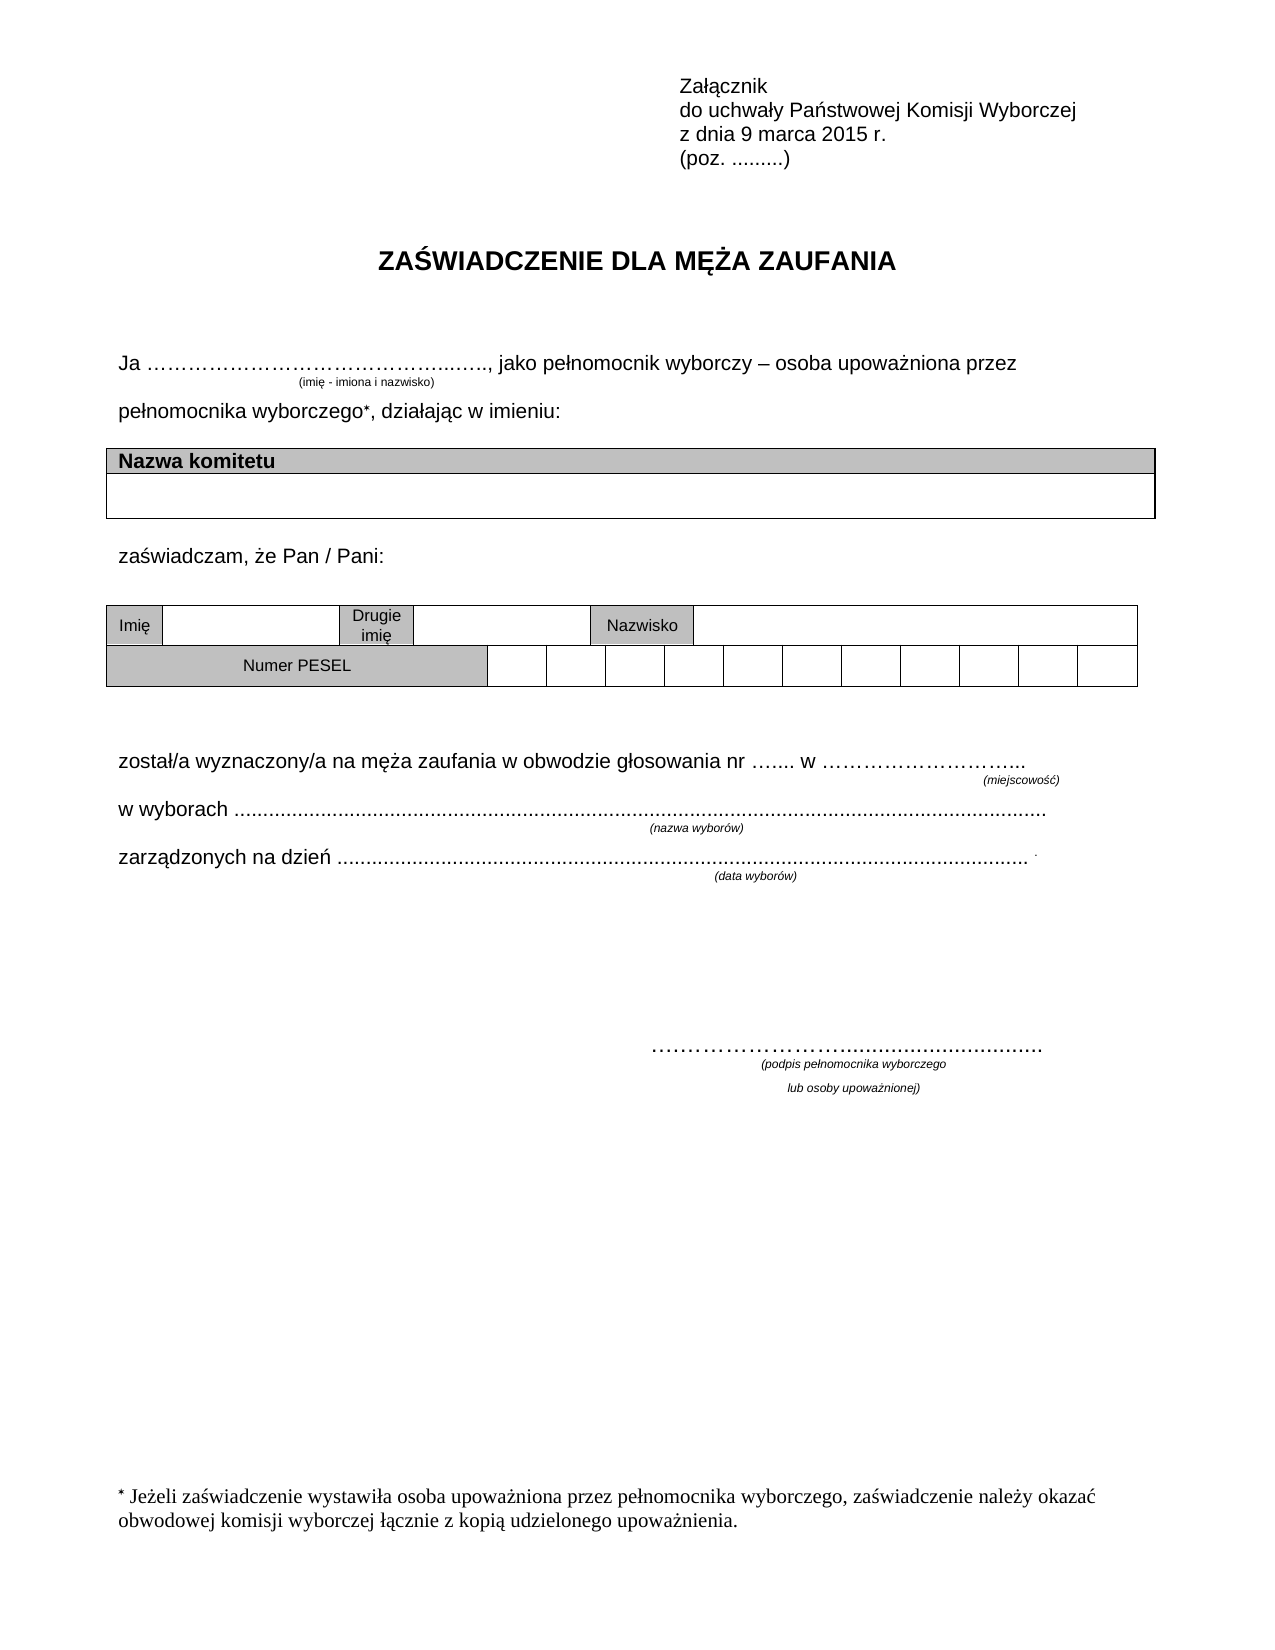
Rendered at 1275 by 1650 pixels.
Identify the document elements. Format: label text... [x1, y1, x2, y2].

table_header [414, 606, 590, 644]
table_header [694, 606, 1137, 644]
table_cell [1078, 646, 1137, 686]
text (imię - imiona i nazwisko) [148, 375, 585, 399]
table_cell [107, 474, 1154, 518]
text Ja ……………………………………...….., jako pełnomocnik wyborczy – osoba upoważniona przez [118, 351, 1157, 375]
text zaświadczam, że Pan / Pani: [118, 544, 1157, 568]
text ….…………………................................ [650, 1031, 1058, 1057]
text ZAŚWIADCZENIE DLA MĘŻA ZAUFANIA [118, 245, 1157, 276]
text zarządzonych na dzień ........................................................................................................................ . [118, 845, 1157, 869]
table_header Drugie imię [340, 606, 413, 644]
text (miejscowość) [886, 773, 1157, 797]
text pełnomocnika wyborczego, działając w imieniu: [118, 399, 1157, 423]
table_cell [488, 646, 546, 686]
table_header Nazwa komitetu [107, 449, 1154, 473]
text został/a wyznaczony/a na męża zaufania w obwodzie głosowania nr ….... w ………………………... [118, 749, 1157, 773]
table_cell Numer PESEL [107, 646, 487, 686]
table_cell [1019, 646, 1077, 686]
table_cell [665, 646, 723, 686]
table_cell [547, 646, 605, 686]
text (nazwa wyborów) [236, 821, 1157, 845]
table_cell [842, 646, 900, 686]
text w wyborach ............................................................................................................................................. [118, 797, 1157, 821]
table_header Imię [107, 606, 162, 644]
text (podpis pełnomocnika wyborczego lub osoby upoważnionej) [650, 1057, 1058, 1105]
table_header Nazwisko [591, 606, 693, 644]
table_cell [960, 646, 1018, 686]
table_cell [606, 646, 664, 686]
table_cell [783, 646, 841, 686]
table_cell [901, 646, 959, 686]
text (data wyborów) [354, 869, 1157, 893]
table_header [163, 606, 339, 644]
table_cell [724, 646, 782, 686]
